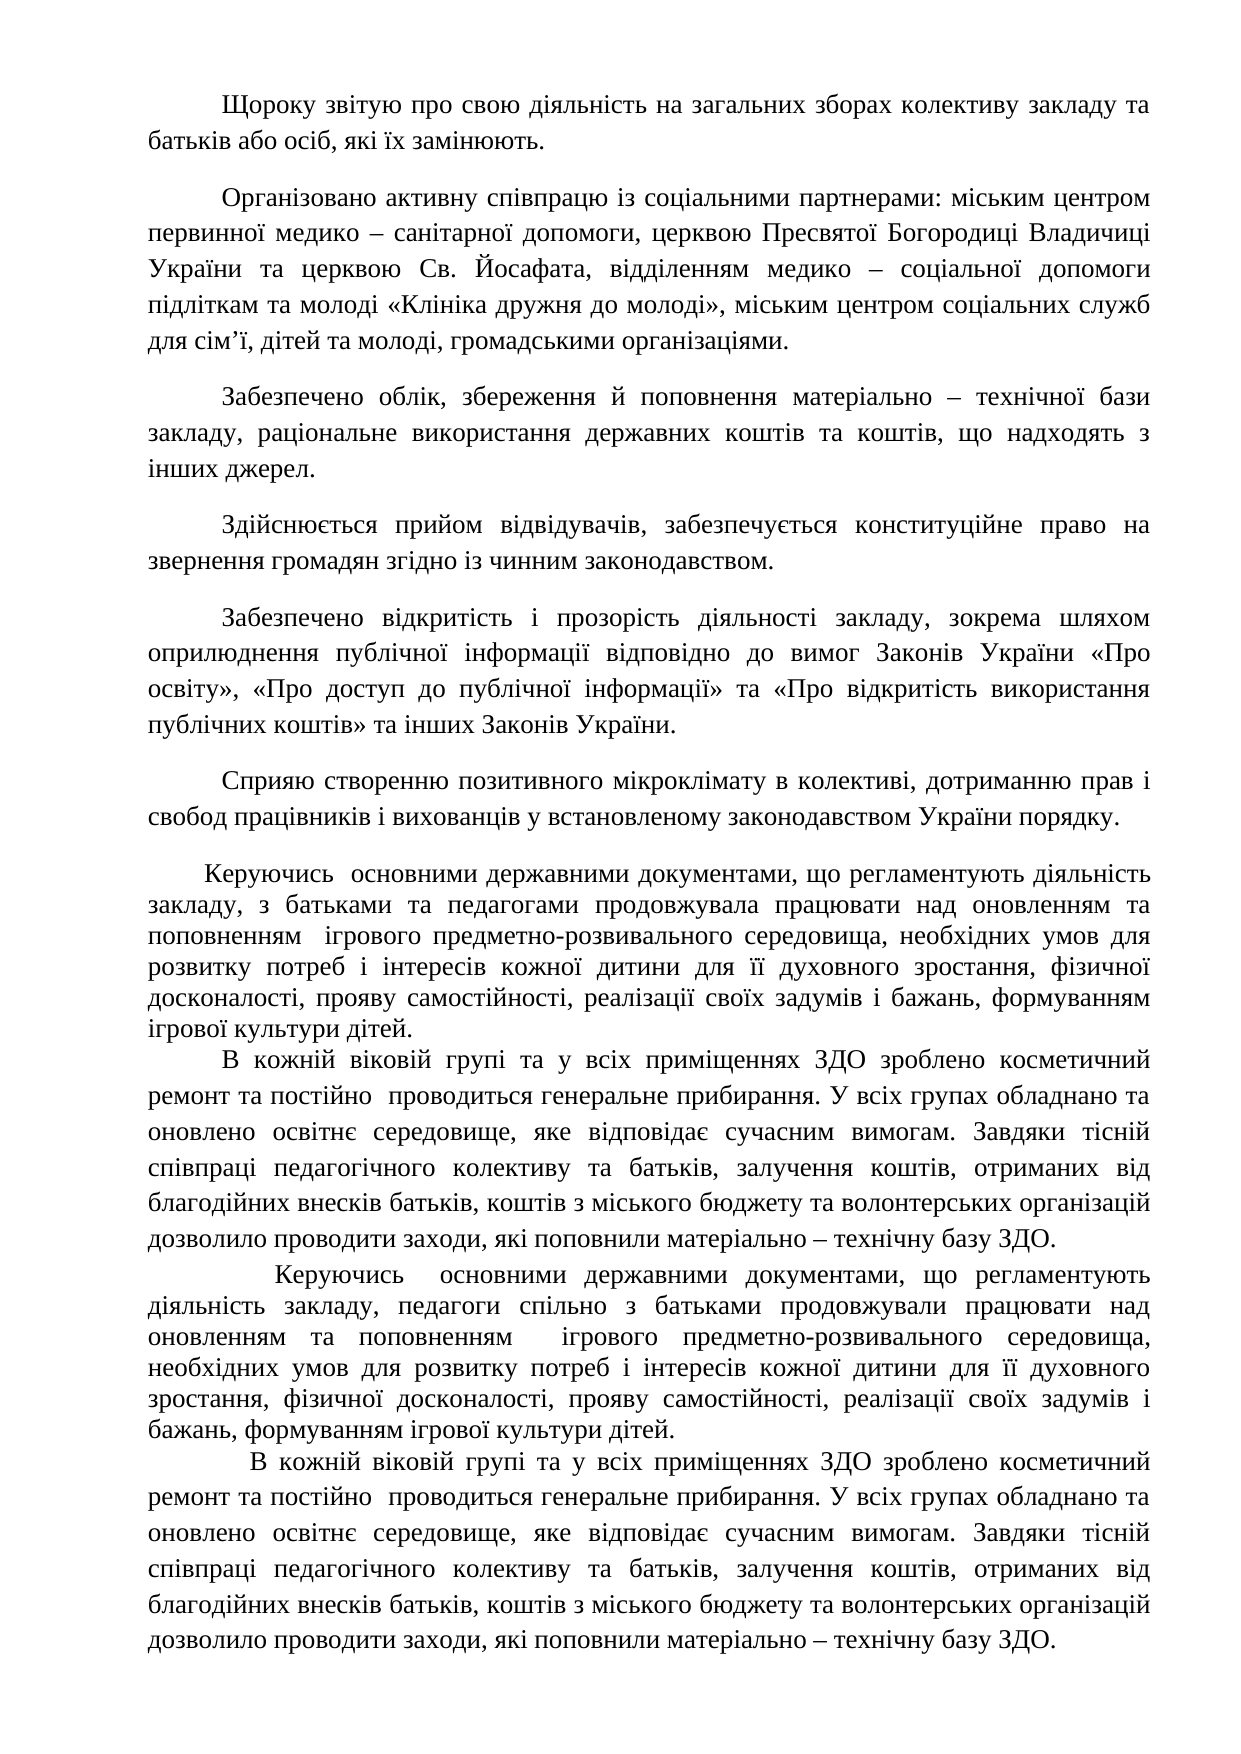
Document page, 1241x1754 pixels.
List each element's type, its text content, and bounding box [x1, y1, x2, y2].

text Керуючись основними державними документами, що регламентують діяльність закладу, з батьками та педагогами продовжувала працювати над оновленням та поповненням ігрового предметно-розвивального середовища, необхідних умов для розвитку потреб і інтересів кожної дитини для її духовного зростання, фізичної досконалості, прояву самостійності, реалізації своїх задумів і бажань, формуванням ігрової культури дітей. [148, 857, 1152, 1043]
text В кожній віковій групі та у всіх приміщеннях ЗДО зроблено косметичний ремонт та постійно проводиться генеральне прибирання. У всіх групах обладнано та оновлено освітнє середовище, яке відповідає сучасним вимогам. Завдяки тісній співпраці педагогічного колективу та батьків, залучення коштів, отриманих від благодійних внесків батьків, коштів з міського бюджету та волонтерських організацій дозволило проводити заходи, які поповнили матеріально – технічну базу ЗДО. [148, 1445, 1152, 1654]
text Організовано активну співпрацю із соціальними партнерами: міським центром первинної медико – санітарної допомоги, церквою Пресвятої Богородиці Владичиці України та церквою Св. Йосафата, відділенням медико – соціальної допомоги підліткам та молоді «Клініка дружня до молоді», міським центром соціальних служб для сім’ї, дітей та молоді, громадськими організаціями. [148, 181, 1152, 355]
text Забезпечено відкритість і прозорість діяльності закладу, зокрема шляхом оприлюднення публічної інформації відповідно до вимог Законів України «Про освіту», «Про доступ до публічної інформації» та «Про відкритість використання публічних коштів» та інших Законів України. [148, 601, 1152, 739]
text В кожній віковій групі та у всіх приміщеннях ЗДО зроблено косметичний ремонт та постійно проводиться генеральне прибирання. У всіх групах обладнано та оновлено освітнє середовище, яке відповідає сучасним вимогам. Завдяки тісній співпраці педагогічного колективу та батьків, залучення коштів, отриманих від благодійних внесків батьків, коштів з міського бюджету та волонтерських організацій дозволило проводити заходи, які поповнили матеріально – технічну базу ЗДО. [148, 1043, 1152, 1253]
text Керуючись основними державними документами, що регламентують діяльність закладу, педагоги спільно з батьками продовжували працювати над оновленням та поповненням ігрового предметно-розвивального середовища, необхідних умов для розвитку потреб і інтересів кожної дитини для її духовного зростання, фізичної досконалості, прояву самостійності, реалізації своїх задумів і бажань, формуванням ігрової культури дітей. [148, 1258, 1152, 1445]
text Сприяю створенню позитивного мікроклімату в колективі, дотриманню прав і свобод працівників і вихованців у встановленому законодавством України порядку. [148, 764, 1152, 831]
text Забезпечено облік, збереження й поповнення матеріально – технічної бази закладу, раціональне використання державних коштів та коштів, що надходять з інших джерел. [148, 380, 1152, 483]
text Здійснюється прийом відвідувачів, забезпечується конституційне право на звернення громадян згідно із чинним законодавством. [148, 508, 1152, 575]
text Щороку звітую про свою діяльність на загальних зборах колективу закладу та батьків або осіб, які їх замінюють. [148, 88, 1152, 155]
